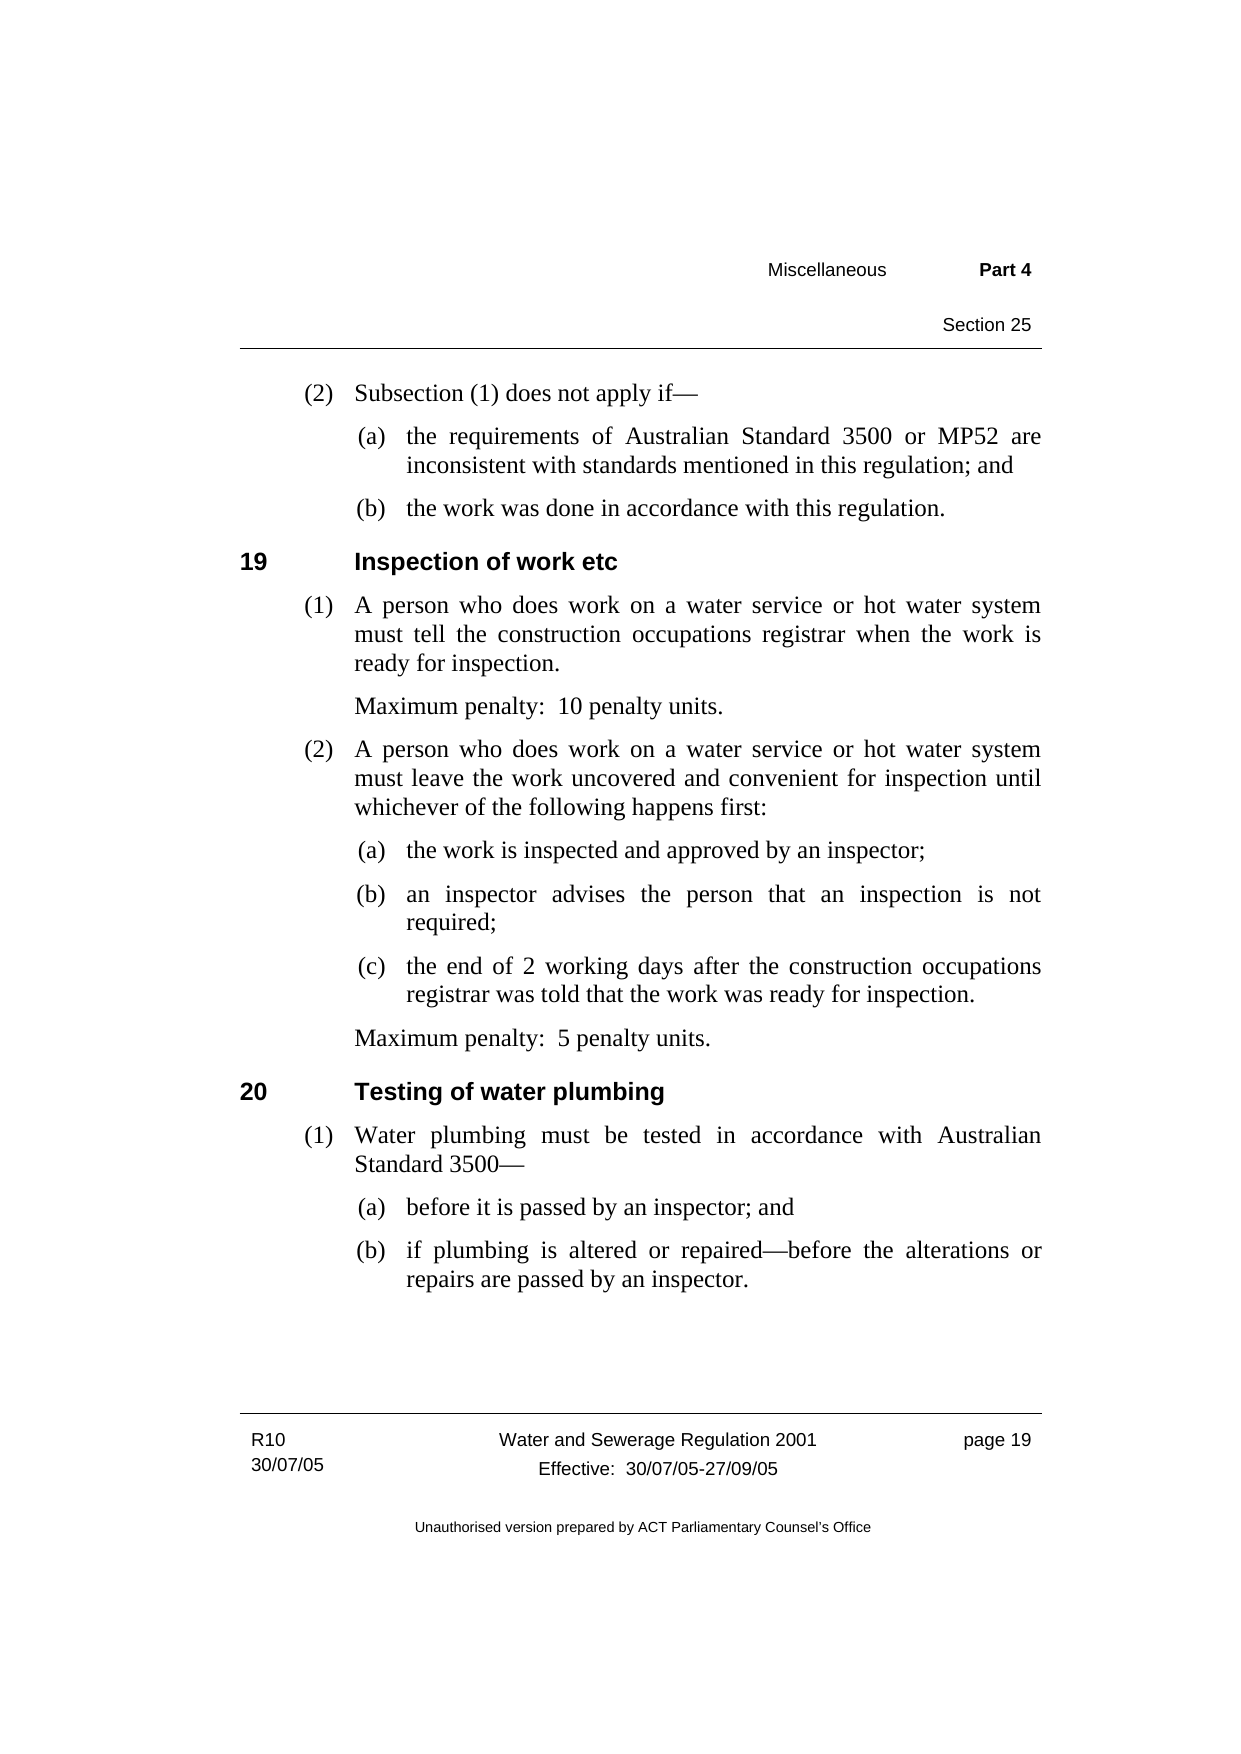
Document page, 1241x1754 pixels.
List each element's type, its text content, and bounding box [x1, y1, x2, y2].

text Maximum penalty: 10 penalty units. [354, 691, 1042, 720]
text 19 Inspection of work etc [239, 547, 1042, 576]
text (c) the end of 2 working days after the construction occupations registrar was told that the work was ready for inspection. [239, 951, 1042, 1008]
text (b) an inspector advises the person that an inspection is not required; [239, 879, 1042, 936]
text (1) A person who does work on a water service or hot water system must tell the construction occupations registrar when the work is ready for inspection. [239, 590, 1042, 677]
text (a) before it is passed by an inspector; and [239, 1192, 1042, 1221]
text (b) if plumbing is altered or repaired—before the alterations or repairs are passed by an inspector. [239, 1235, 1042, 1293]
text (1) Water plumbing must be tested in accordance with Australian Standard 3500— [239, 1120, 1042, 1177]
text (b) the work was done in accordance with this regulation. [239, 493, 1042, 522]
text (2) A person who does work on a water service or hot water system must leave the work uncovered and convenient for inspection until whichever of the following happens first: [239, 734, 1042, 821]
text (a) the work is inspected and approved by an inspector; [239, 835, 1042, 864]
text (a) the requirements of Australian Standard 3500 or MP52 are inconsistent with standards mentioned in this regulation; and [239, 421, 1042, 479]
text (2) Subsection (1) does not apply if— [239, 378, 1042, 407]
text 20 Testing of water plumbing [239, 1077, 1042, 1105]
text Maximum penalty: 5 penalty units. [354, 1023, 1042, 1052]
